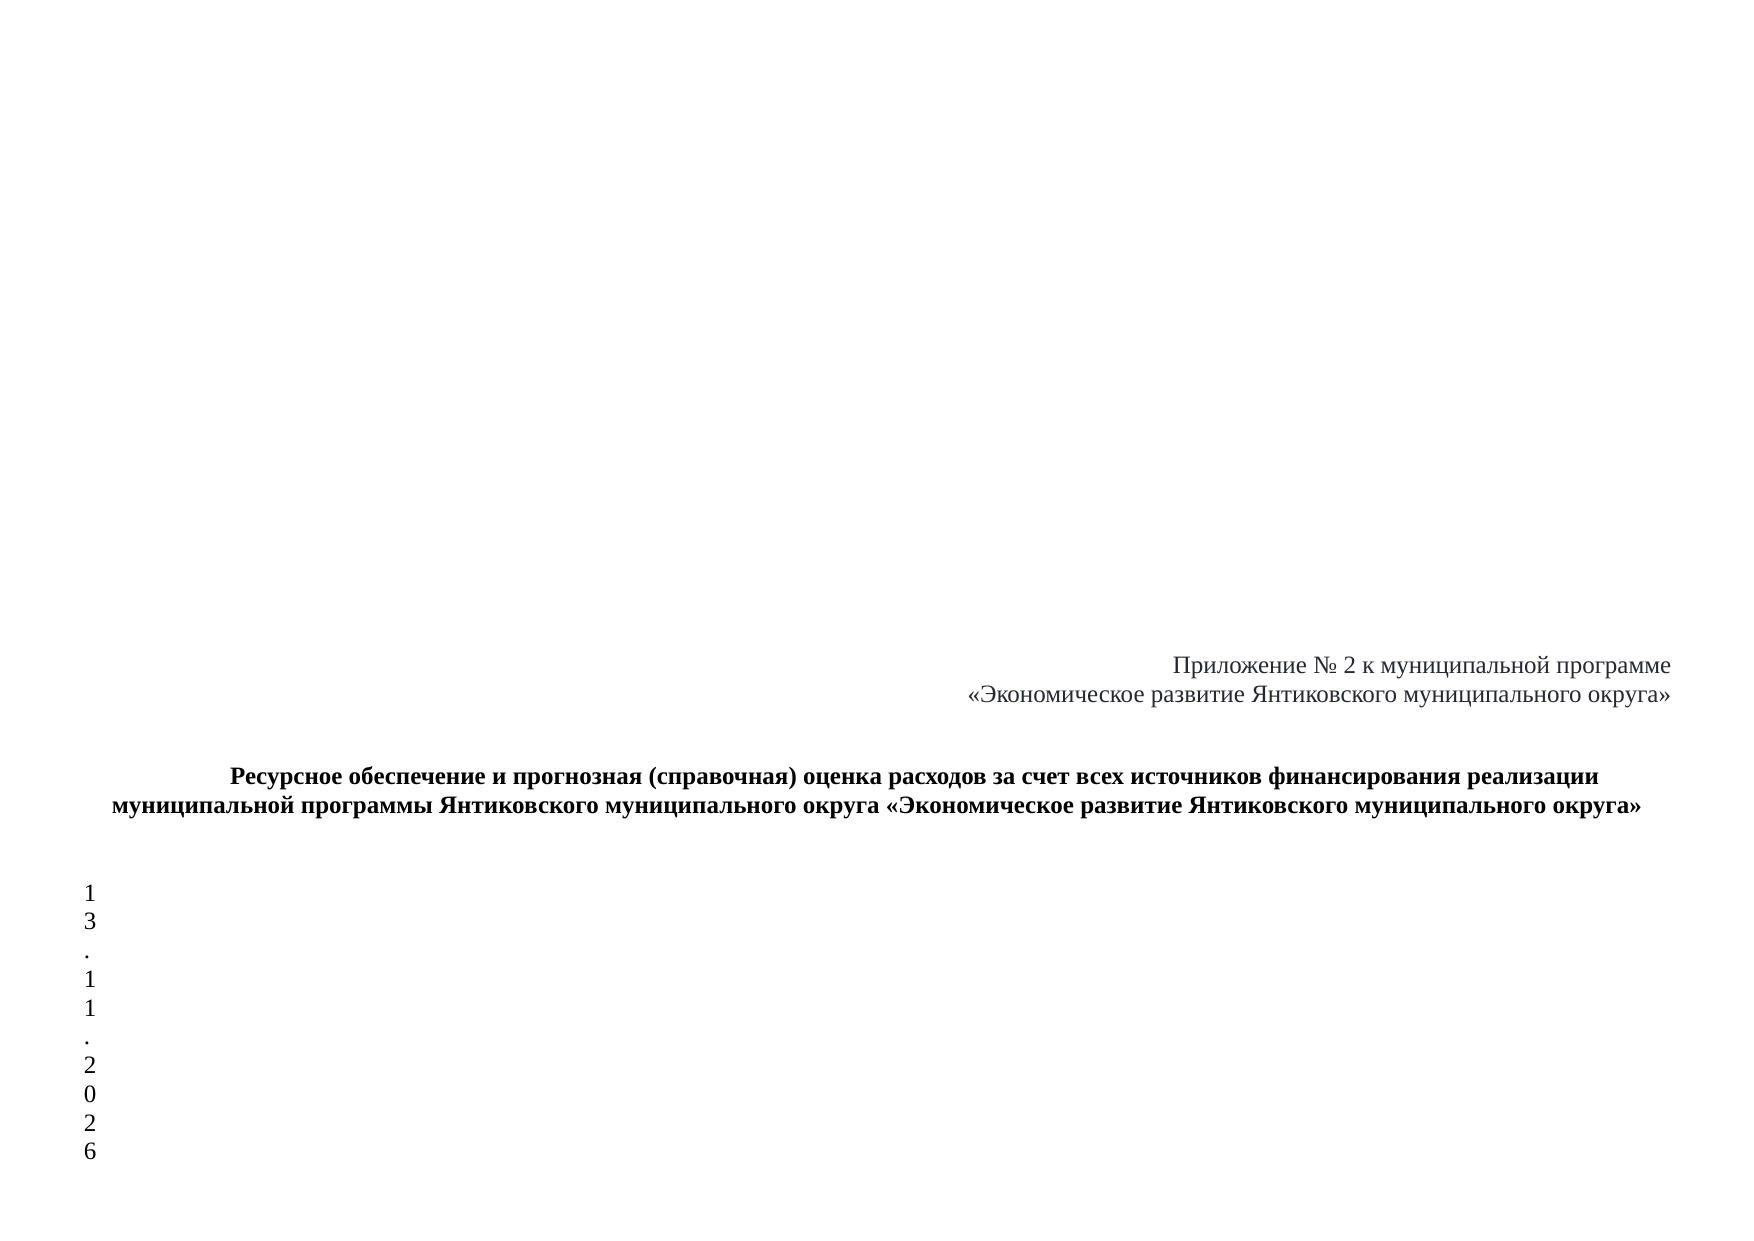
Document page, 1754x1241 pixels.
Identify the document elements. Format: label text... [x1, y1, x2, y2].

text «Экономическое развитие Янтиковского муниципального округа» [83, 679, 1671, 707]
subtitle Ресурсное обеспечение и прогнозная (справочная) оценка расходов за счет всех источников финансирования реализации муниципальной программы Янтиковского муниципального округа «Экономическое развитие Янтиковского муниципального округа» [83, 761, 1671, 819]
text Приложение № 2 к муниципальной программе [83, 650, 1671, 679]
